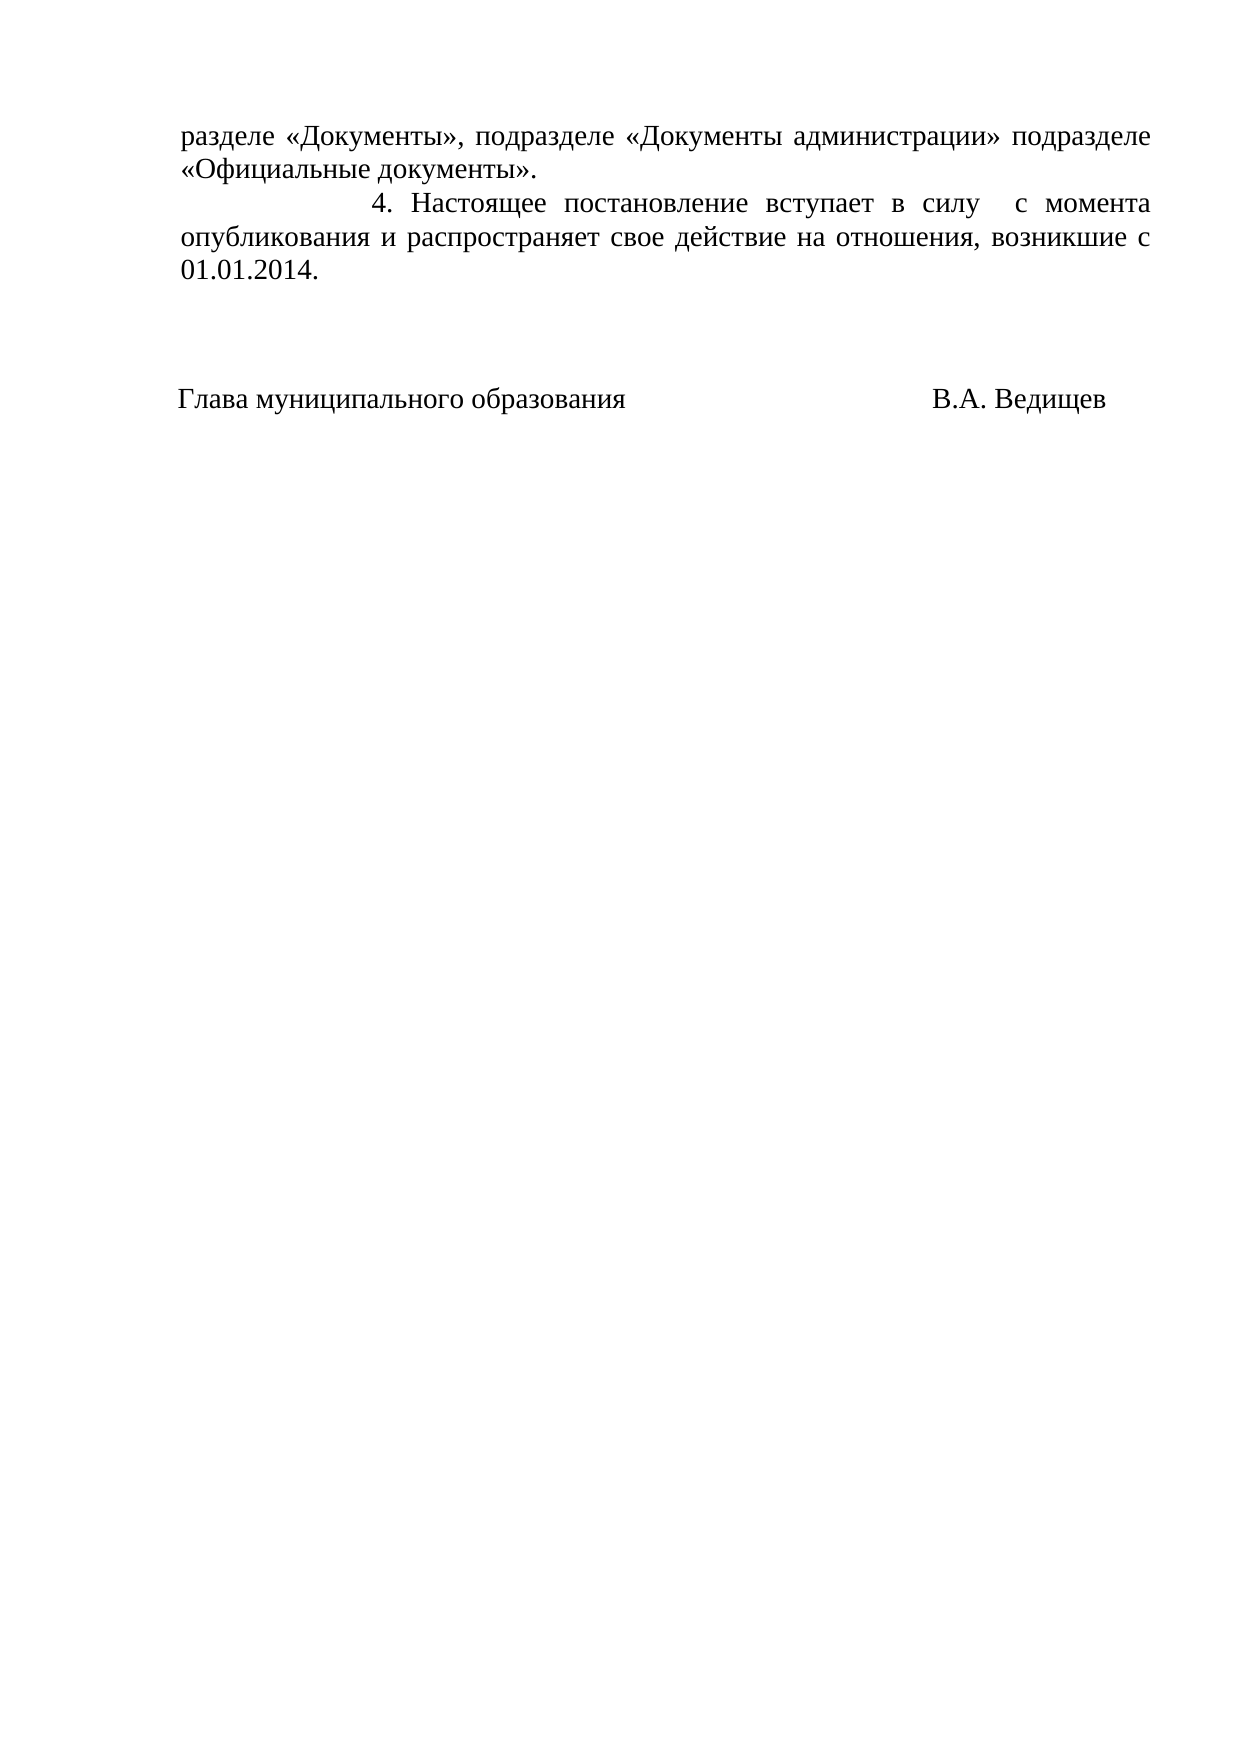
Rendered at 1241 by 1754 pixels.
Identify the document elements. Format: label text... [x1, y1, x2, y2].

text Глава муниципального образования В.А. Ведищев [177, 382, 1152, 415]
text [180, 118, 1152, 185]
text 4. Настоящее постановление вступает в силу с момента опубликования и распространяет свое действие на отношения, возникшие с 01.01.2014. [180, 185, 1152, 286]
